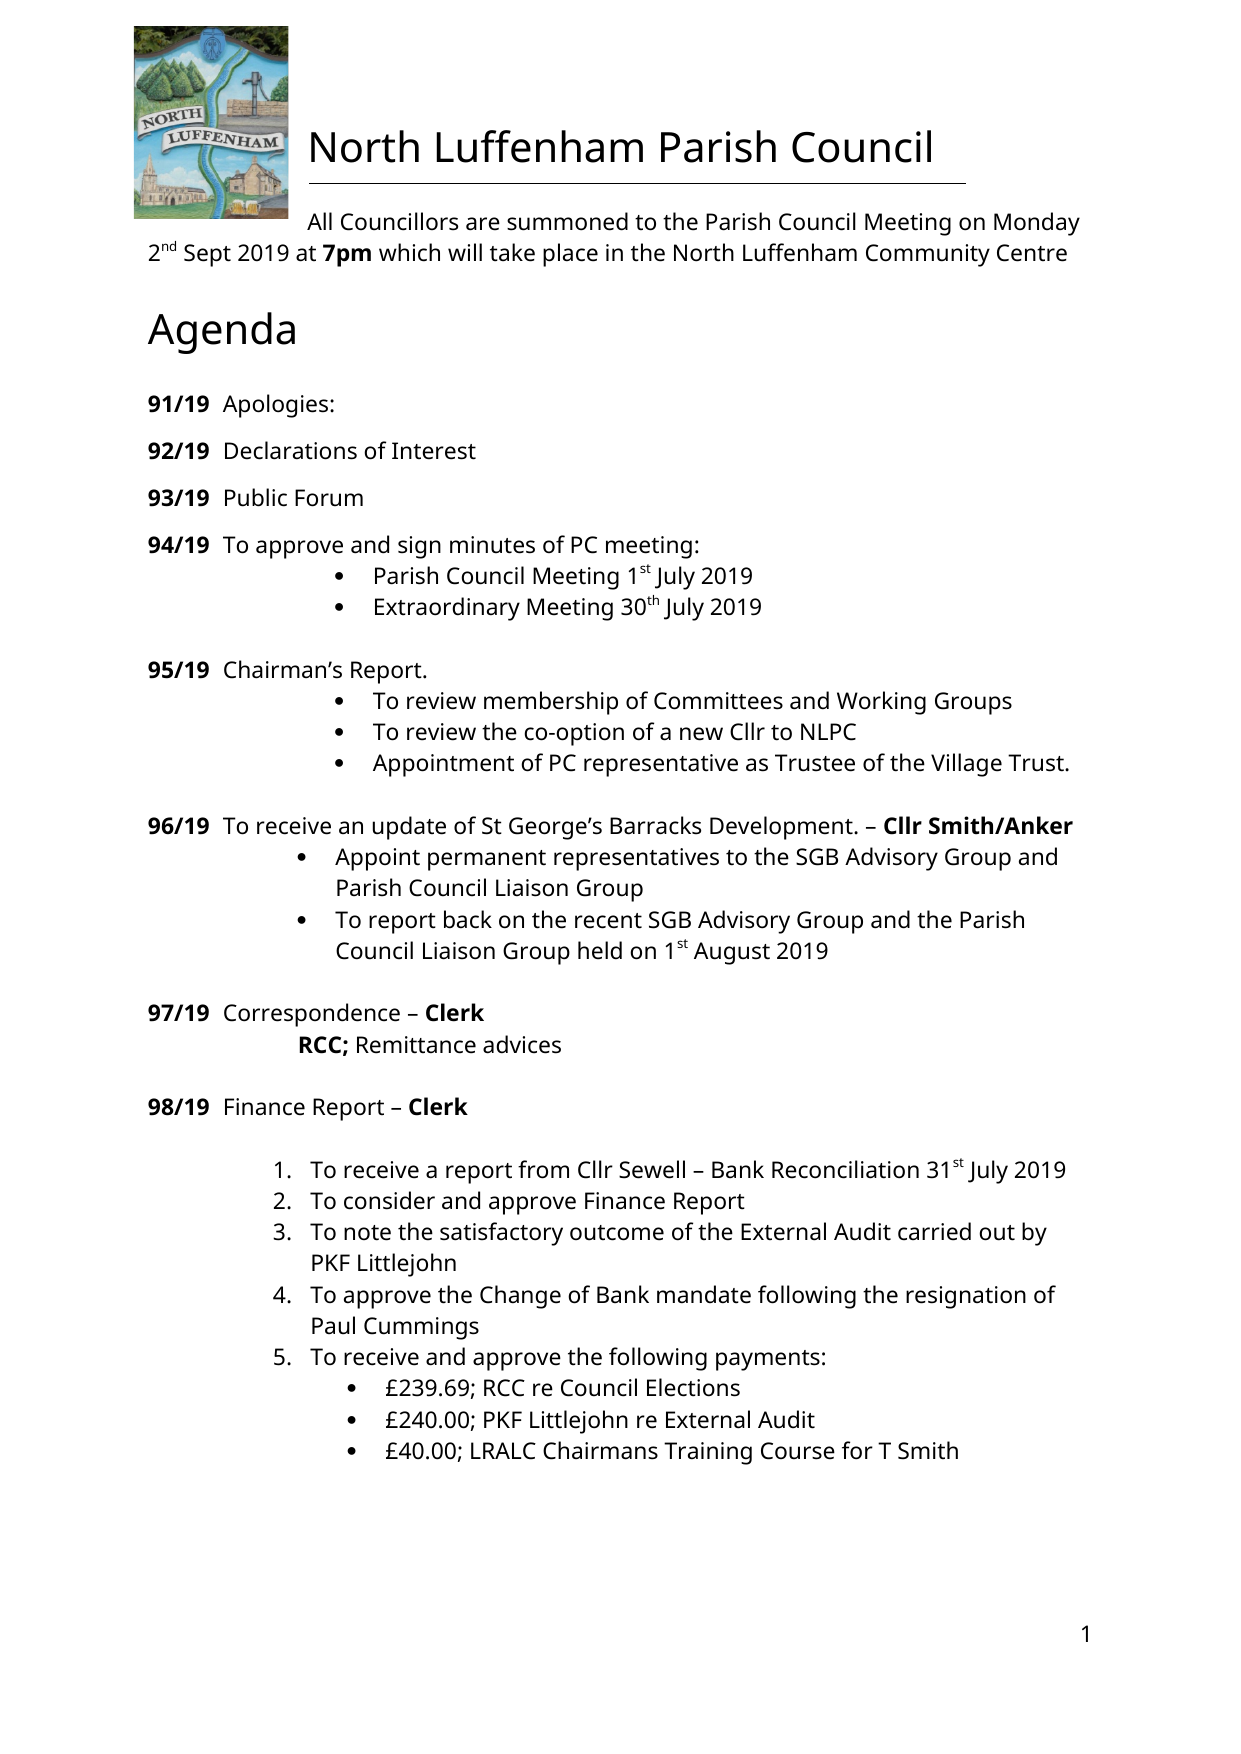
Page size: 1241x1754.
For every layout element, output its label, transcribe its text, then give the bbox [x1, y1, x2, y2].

list To receive a report from Cllr Sewell – Bank Reconciliation 31st July 2019 [273, 1153, 1092, 1185]
list Extraordinary Meeting 30th July 2019 [335, 591, 1092, 622]
list To report back on the recent SGB Advisory Group and the Parish Council Liaison Group held on 1st August 2019 [298, 903, 1092, 966]
text 91/19 Apologies: [148, 388, 1092, 419]
list To consider and approve Finance Report [273, 1185, 1092, 1216]
list Appoint permanent representatives to the SGB Advisory Group and Parish Council Liaison Group [298, 841, 1092, 903]
list Appointment of PC representative as Trustee of the Village Trust. [335, 747, 1092, 778]
text Agenda [148, 300, 1092, 357]
text 97/19 Correspondence – Clerk [148, 997, 1092, 1028]
list £40.00; LRALC Chairmans Training Course for T Smith [348, 1435, 1092, 1466]
list £239.69; RCC re Council Elections [348, 1372, 1092, 1403]
list £240.00; PKF Littlejohn re External Audit [348, 1403, 1092, 1435]
text 92/19 Declarations of Interest [148, 435, 1092, 466]
text 93/19 Public Forum [148, 482, 1092, 513]
text 96/19 To receive an update of St George’s Barracks Development. – Cllr Smith/Anker [148, 810, 1092, 841]
text North Luffenham Parish Council [289, 118, 1092, 175]
text 98/19 Finance Report – Clerk [148, 1091, 1092, 1122]
list To review membership of Committees and Working Groups [335, 685, 1092, 716]
list To approve the Change of Bank mandate following the resignation of Paul Cummings [273, 1278, 1092, 1341]
list To receive and approve the following payments: [273, 1341, 1092, 1372]
text 94/19 To approve and sign minutes of PC meeting: [148, 528, 1092, 560]
text 95/19 Chairman’s Report. [148, 653, 1092, 685]
list To review the co-option of a new Cllr to NLPC [335, 716, 1092, 747]
picture [133, 26, 289, 217]
list Parish Council Meeting 1st July 2019 [335, 560, 1092, 591]
list To note the satisfactory outcome of the External Audit carried out by PKF Littlejohn [273, 1216, 1092, 1278]
text All Councillors are summoned to the Parish Council Meeting on Monday 2nd Sept 2019 at 7pm which will take place in the North Luffenham Community Centre [148, 206, 1092, 269]
text RCC; Remittance advices [148, 1028, 1092, 1060]
